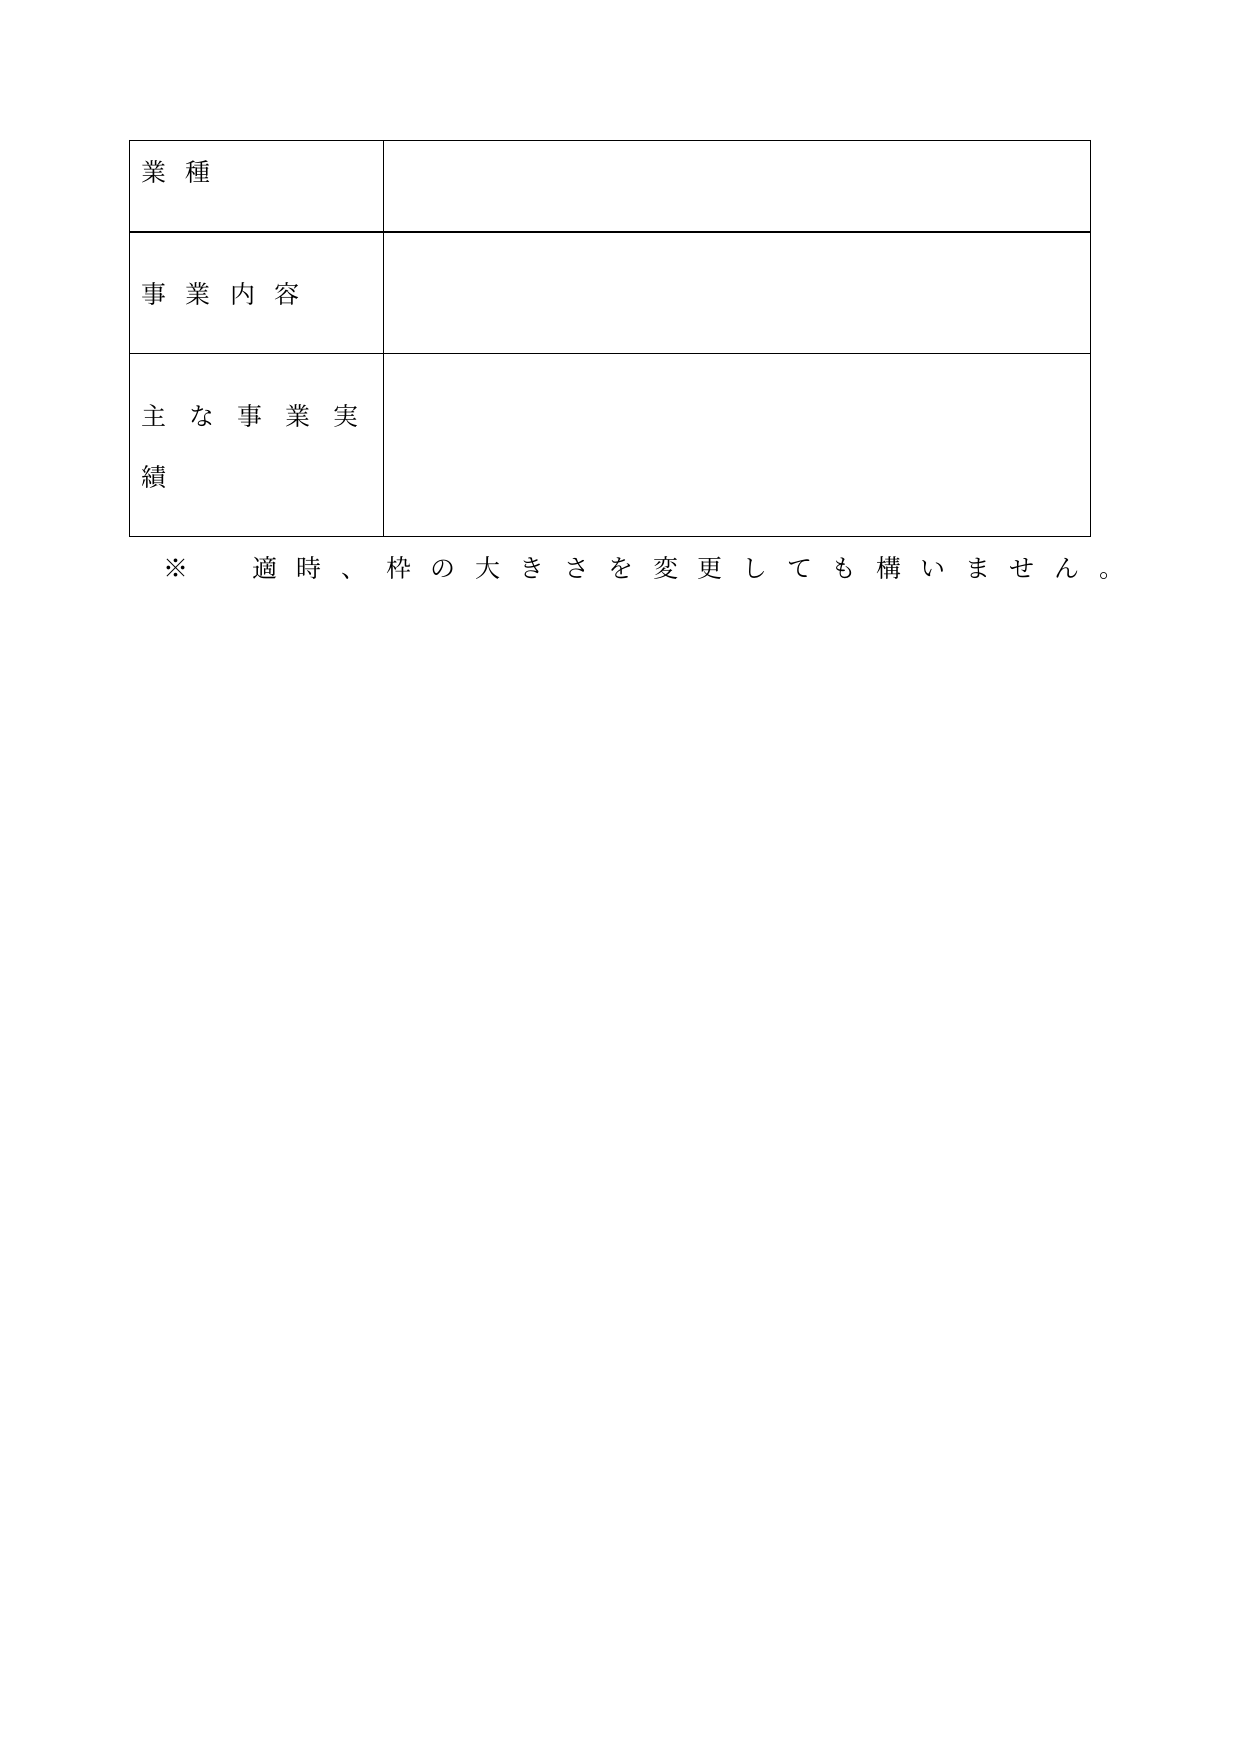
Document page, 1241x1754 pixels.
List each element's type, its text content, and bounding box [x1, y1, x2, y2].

table_cell [384, 354, 1090, 536]
table_cell [384, 141, 1090, 231]
table_cell [384, 233, 1090, 353]
table_cell 業種 [130, 141, 383, 231]
text ※ 適時、枠の大きさを変更しても構いません。 [118, 537, 1122, 597]
table_cell 主な事業実績 [130, 354, 383, 536]
table_cell 事業内容 [130, 233, 383, 353]
